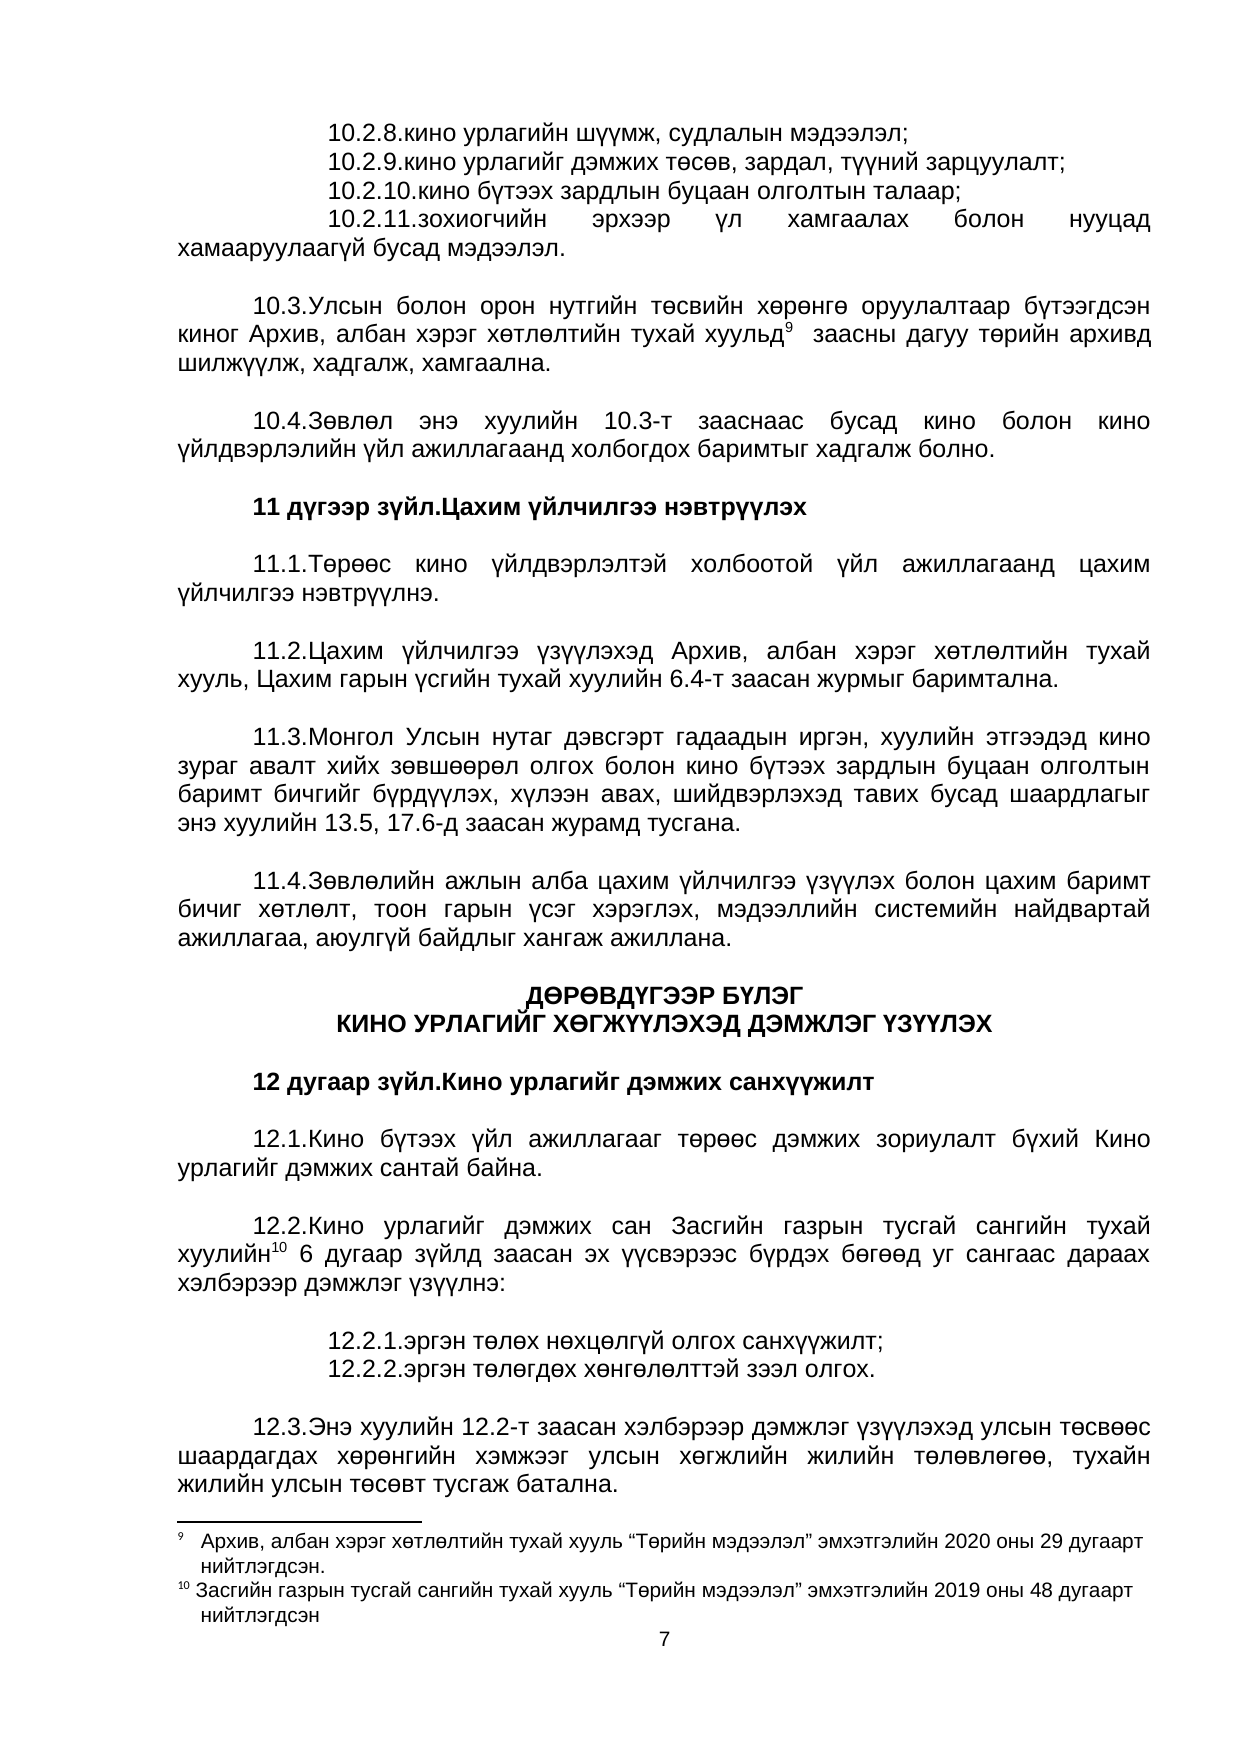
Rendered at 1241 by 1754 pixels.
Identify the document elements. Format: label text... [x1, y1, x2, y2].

text 10.4.Зөвлөл энэ хуулийн 10.3-т зааснаас бусад кино болон кино үйлдвэрлэлийн үйл ажиллагаанд холбогдох баримтыг хадгалж болно. [177, 406, 1152, 463]
text 11 дүгээр зүйл.Цахим үйлчилгээ нэвтрүүлэх [177, 492, 1152, 521]
text 11.3.Монгол Улсын нутаг дэвсгэрт гадаадын иргэн, хуулийн этгээдэд кино зураг авалт хийх зөвшөөрөл олгох болон кино бүтээх зардлын буцаан олголтын баримт бичгийг бүрдүүлэх, хүлээн авах, шийдвэрлэхэд тавих бусад шаардлагыг энэ хуулийн 13.5, 17.6-д заасан журамд тусгана. [177, 722, 1152, 837]
text 12.1.Кино бүтээх үйл ажиллагааг төрөөс дэмжих зориулалт бүхий Кино урлагийг дэмжих сантай байна. [177, 1124, 1152, 1182]
text 10.2.10.кино бүтээх зардлын буцаан олголтын талаар; [177, 176, 1152, 204]
text 12.3.Энэ хуулийн 12.2-т заасан хэлбэрээр дэмжлэг үзүүлэхэд улсын төсвөөс шаардагдах хөрөнгийн хэмжээг улсын хөгжлийн жилийн төлөвлөгөө, тухайн жилийн улсын төсөвт тусгаж батална. [177, 1412, 1152, 1498]
text 11.4.Зөвлөлийн ажлын алба цахим үйлчилгээ үзүүлэх болон цахим баримт бичиг хөтлөлт, тоон гарын үсэг хэрэглэх, мэдээллийн системийн найдвартай ажиллагаа, аюулгүй байдлыг хангаж ажиллана. [177, 866, 1152, 952]
text 12.2.Кино урлагийг дэмжих сан Засгийн газрын тусгай сангийн тухай хуулийн 6 дугаар зүйлд заасан эх үүсвэрээс бүрдэх бөгөөд уг сангаас дараах хэлбэрээр дэмжлэг үзүүлнэ: [177, 1211, 1152, 1297]
text 12 дугаар зүйл.Кино урлагийг дэмжих санхүүжилт [177, 1067, 1152, 1096]
text 11.1.Төрөөс кино үйлдвэрлэлтэй холбоотой үйл ажиллагаанд цахим үйлчилгээ нэвтрүүлнэ. [177, 549, 1152, 607]
text 10.2.11.зохиогчийн эрхээр үл хамгаалах болон нууцад хамааруулаагүй бусад мэдээлэл. [177, 204, 1152, 262]
text 11.2.Цахим үйлчилгээ үзүүлэхэд Архив, албан хэрэг хөтлөлтийн тухай хууль, Цахим гарын үсгийн тухай хуулийн 6.4-т заасан журмыг баримтална. [177, 636, 1152, 693]
text 10.2.8.кино урлагийн шүүмж, судлалын мэдээлэл; [177, 118, 1152, 147]
text ДӨРӨВДҮГЭЭР БҮЛЭГ [177, 981, 1152, 1009]
text КИНО УРЛАГИЙГ ХӨГЖҮҮЛЭХЭД ДЭМЖЛЭГ ҮЗҮҮЛЭХ [177, 1009, 1152, 1038]
text 12.2.2.эргэн төлөгдөх хөнгөлөлттэй зээл олгох. [177, 1354, 1152, 1383]
text 10.2.9.кино урлагийг дэмжих төсөв, зардал, түүний зарцуулалт; [177, 147, 1152, 176]
text 12.2.1.эргэн төлөх нөхцөлгүй олгох санхүүжилт; [177, 1326, 1152, 1354]
text 10.3.Улсын болон орон нутгийн төсвийн хөрөнгө оруулалтаар бүтээгдсэн киног Архив, албан хэрэг хөтлөлтийн тухай хуульд заасны дагуу төрийн архивд шилжүүлж, хадгалж, хамгаална. [177, 291, 1152, 377]
